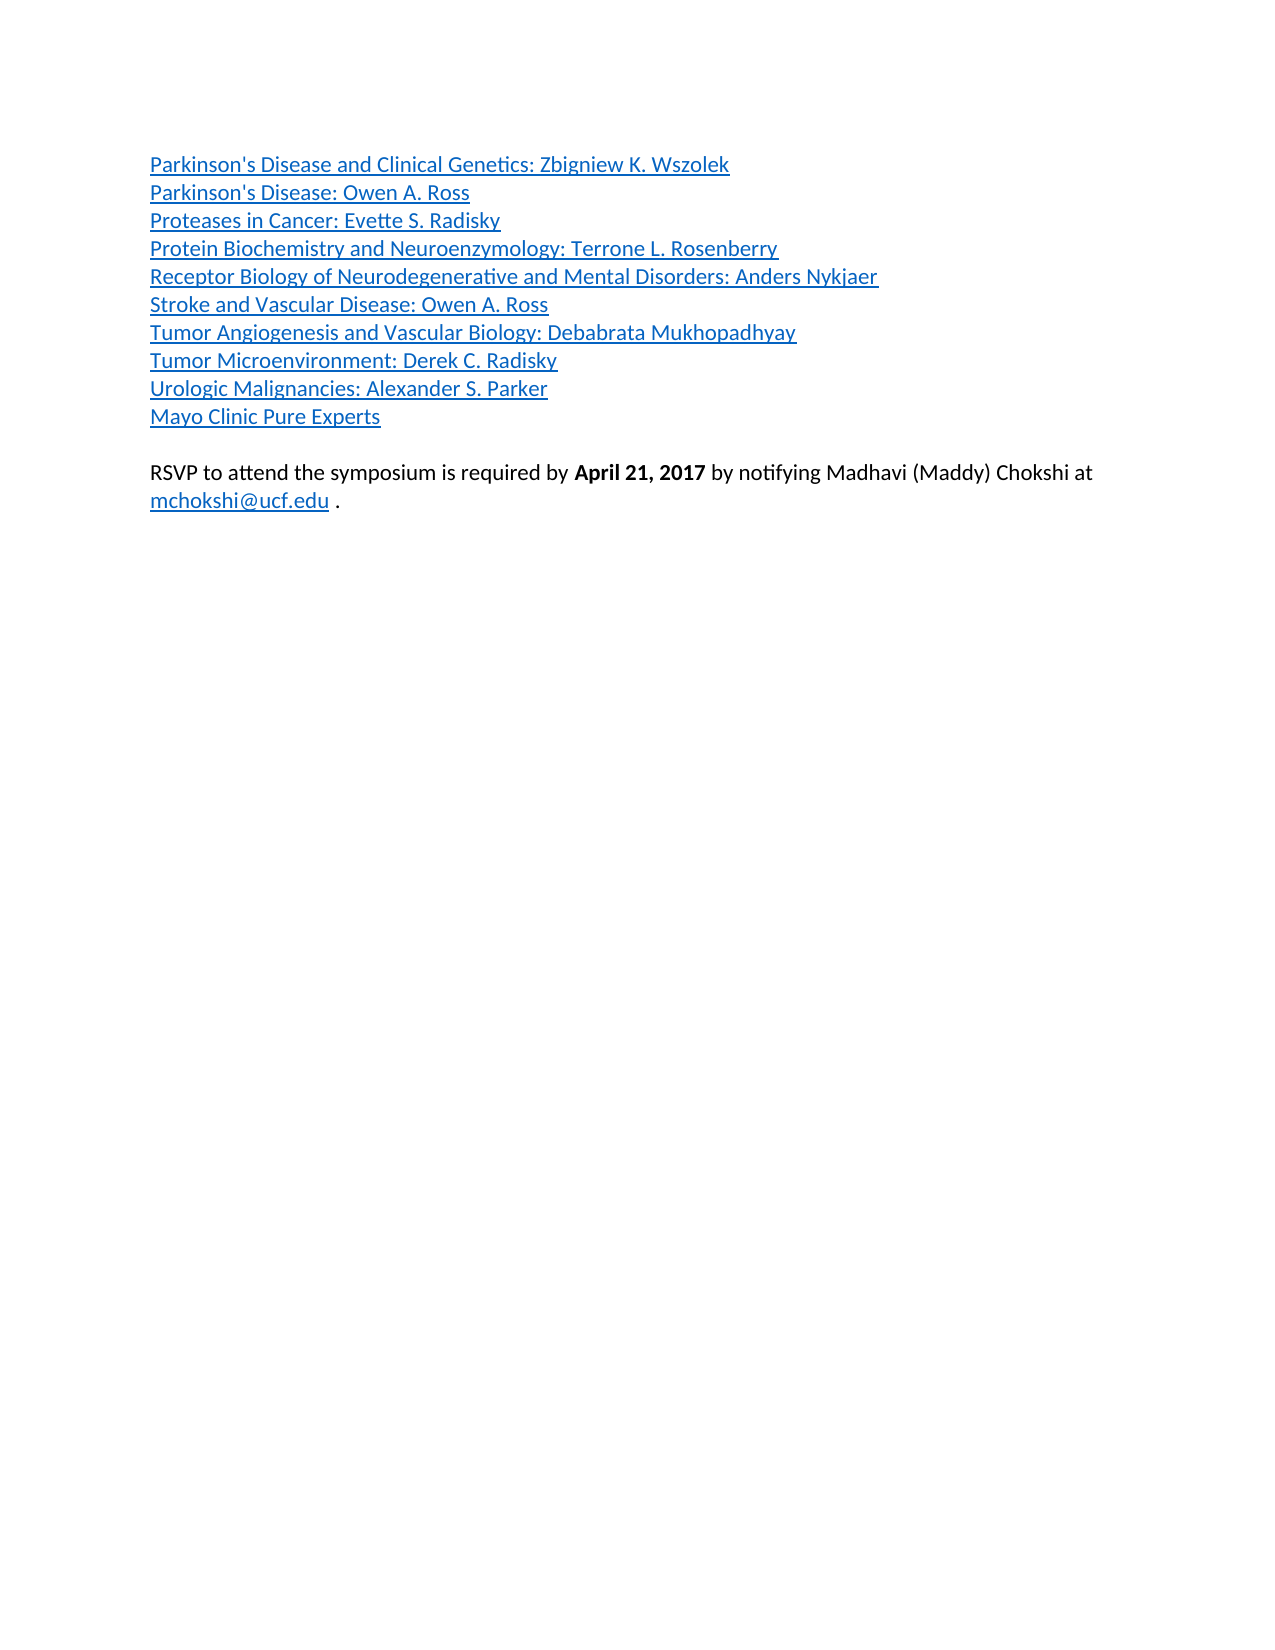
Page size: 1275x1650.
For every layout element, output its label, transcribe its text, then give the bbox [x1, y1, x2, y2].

text Stroke and Vascular Disease: Owen A. Ross [150, 290, 1125, 318]
text Parkinson's Disease and Clinical Genetics: Zbigniew K. Wszolek [150, 150, 1125, 178]
text RSVP to attend the symposium is required by April 21, 2017 by notifying Madhavi (Maddy) Chokshi at mchokshi@ucf.edu . [150, 458, 1125, 514]
text Parkinson's Disease: Owen A. Ross [150, 178, 1125, 206]
text Protein Biochemistry and Neuroenzymology: Terrone L. Rosenberry [150, 234, 1125, 262]
text Urologic Malignancies: Alexander S. Parker [150, 374, 1125, 402]
text Receptor Biology of Neurodegenerative and Mental Disorders: Anders Nykjaer [150, 262, 1125, 290]
text Proteases in Cancer: Evette S. Radisky [150, 206, 1125, 234]
text Mayo Clinic Pure Experts [150, 402, 1125, 430]
text Tumor Angiogenesis and Vascular Biology: Debabrata Mukhopadhyay [150, 318, 1125, 346]
text Tumor Microenvironment: Derek C. Radisky [150, 346, 1125, 374]
